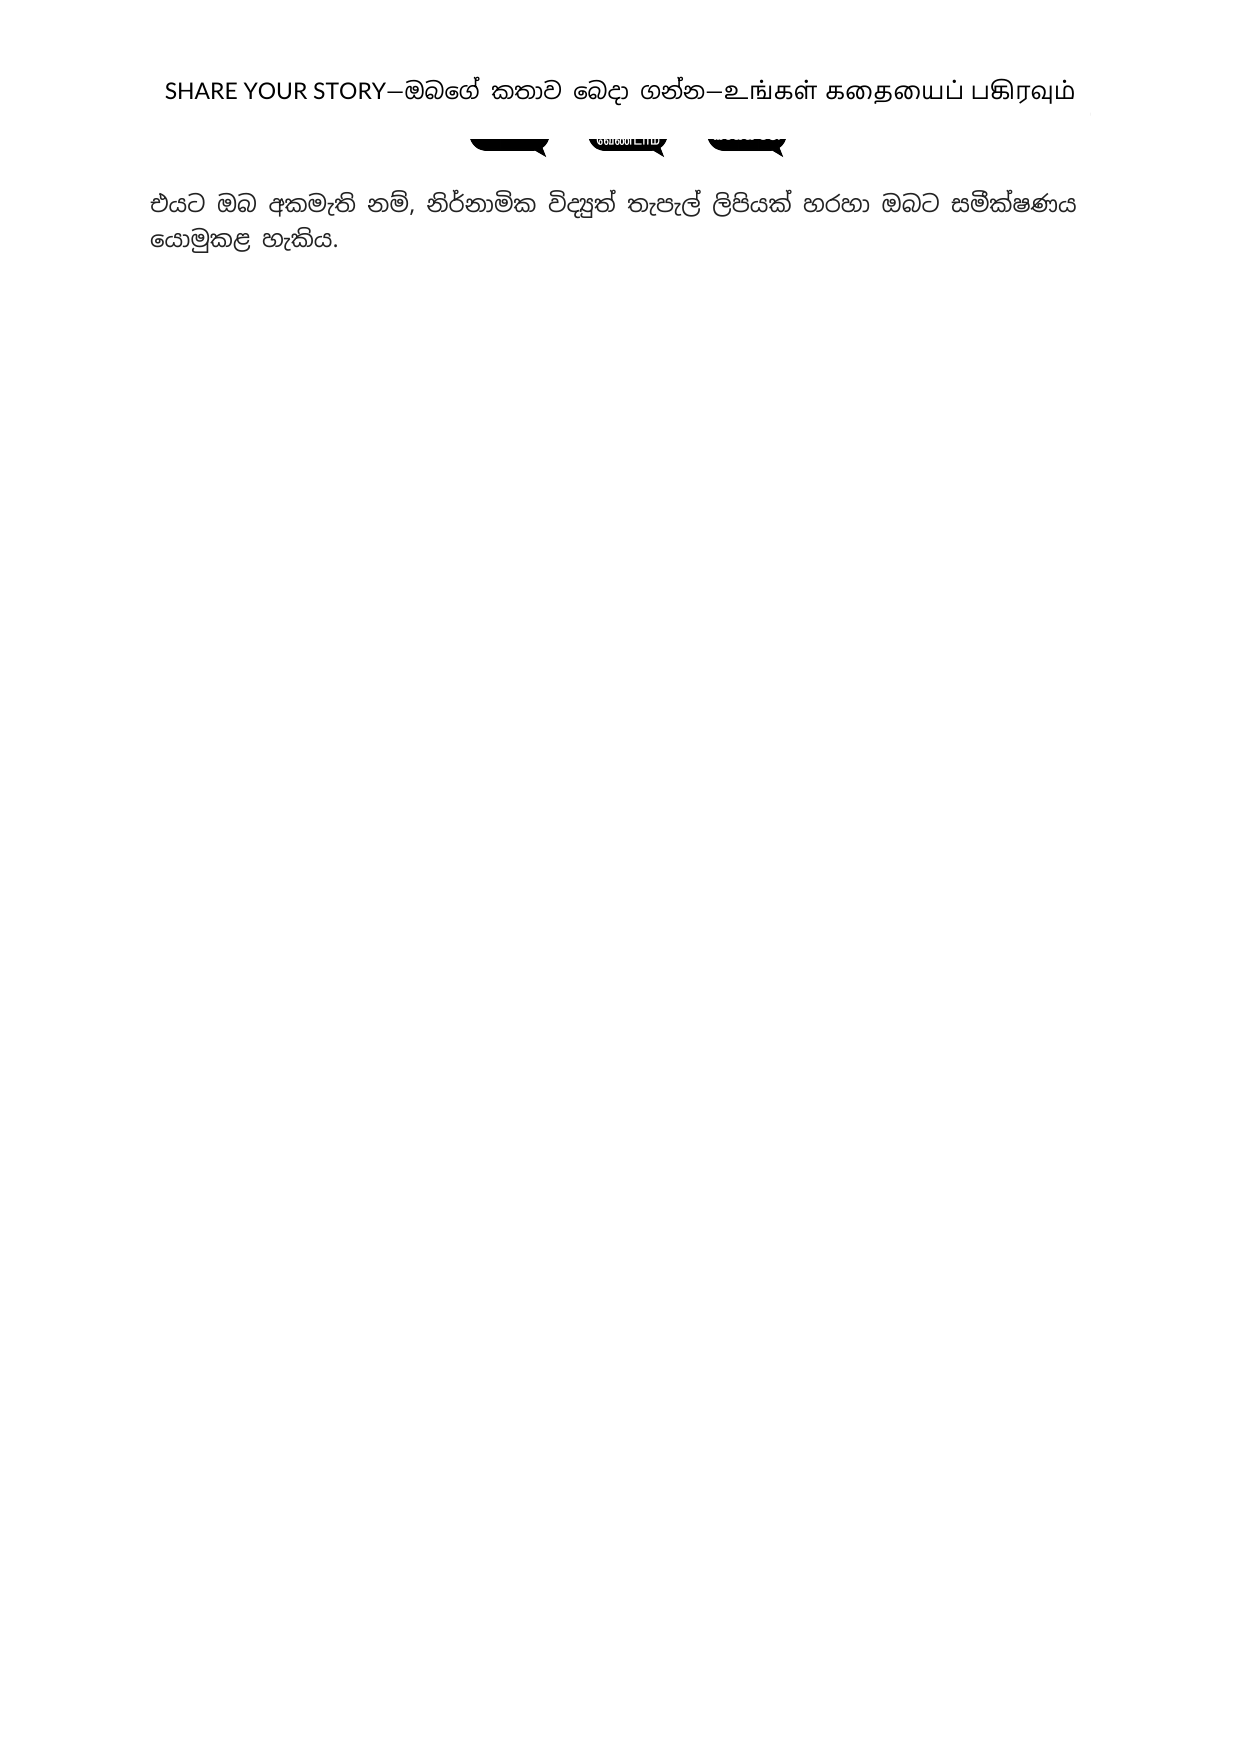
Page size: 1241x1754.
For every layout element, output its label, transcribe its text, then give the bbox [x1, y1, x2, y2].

picture [442, 139, 798, 150]
